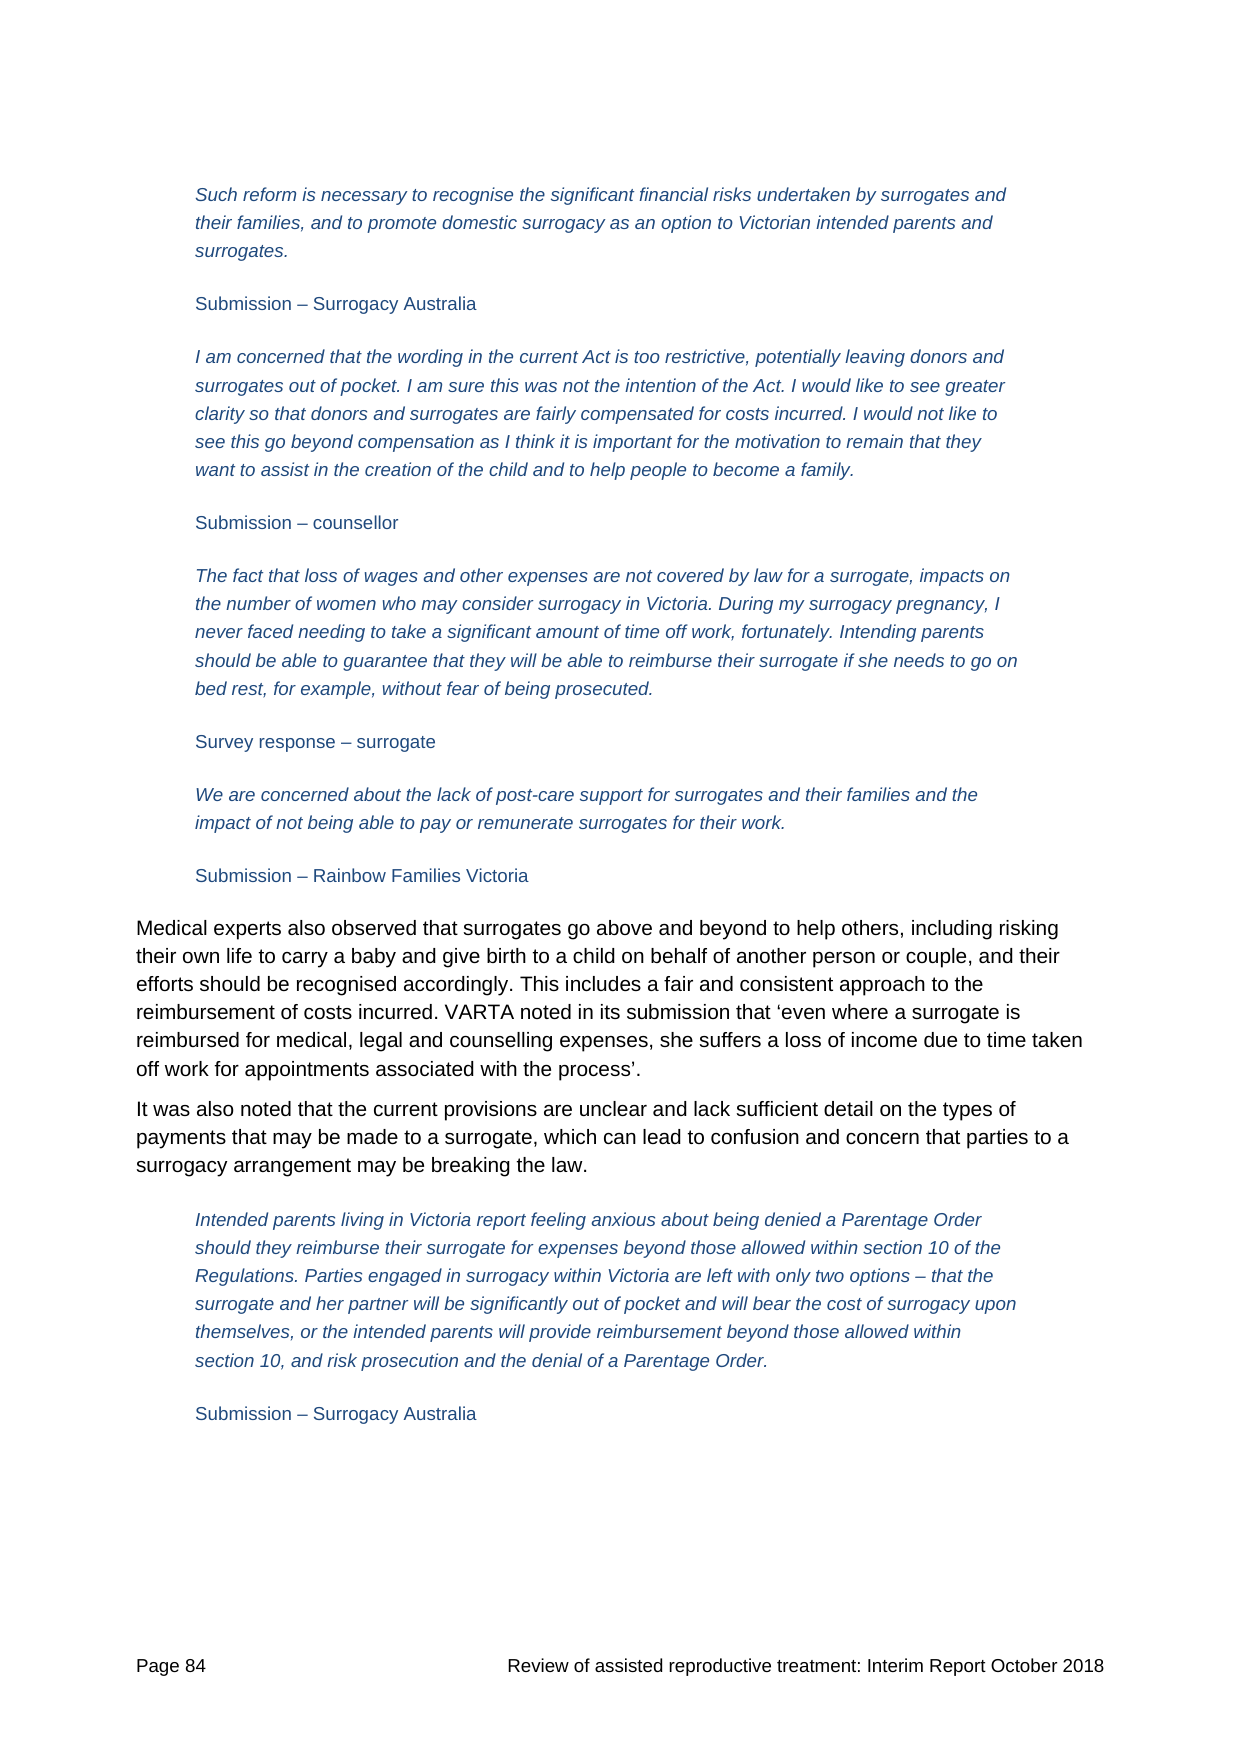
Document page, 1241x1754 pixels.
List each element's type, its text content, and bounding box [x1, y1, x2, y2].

text We are concerned about the lack of post-care support for surrogates and their families and the impact of not being able to pay or remunerate surrogates for their work. [195, 777, 1022, 833]
text Submission – Surrogacy Australia [195, 287, 1022, 315]
text Intended parents living in Victoria report feeling anxious about being denied a Parentage Order should they reimburse their surrogate for expenses beyond those allowed within section 10 of the Regulations. Parties engaged in surrogacy within Victoria are left with only two options – that the surrogate and her partner will be significantly out of pocket and will bear the cost of surrogacy upon themselves, or the intended parents will provide reimbursement beyond those allowed within section 10, and risk prosecution and the denial of a Parentage Order. [195, 1202, 1022, 1371]
text Submission – Rainbow Families Victoria [195, 858, 1022, 887]
text It was also noted that the current provisions are unclear and lack sufficient detail on the types of payments that may be made to a surrogate, which can lead to confusion and concern that parties to a surrogacy arrangement may be breaking the law. [136, 1093, 1104, 1177]
text Survey response – surrogate [195, 724, 1022, 752]
text The fact that loss of wages and other expenses are not covered by law for a surrogate, impacts on the number of women who may consider surrogacy in Victoria. During my surrogacy pregnancy, I never faced needing to take a significant amount of time off work, fortunately. Intending parents should be able to guarantee that they will be able to reimburse their surrogate if she needs to go on bed rest, for example, without fear of being prosecuted. [195, 558, 1022, 699]
text Such reform is necessary to recognise the significant financial risks undertaken by surrogates and their families, and to promote domestic surrogacy as an option to Victorian intended parents and surrogates. [195, 177, 1022, 262]
text Submission – counsellor [195, 505, 1022, 533]
text Submission – Surrogacy Australia [195, 1396, 1022, 1424]
text Medical experts also observed that surrogates go above and beyond to help others, including risking their own life to carry a baby and give birth to a child on behalf of another person or couple, and their efforts should be recognised accordingly. This includes a fair and consistent approach to the reimbursement of costs incurred. VARTA noted in its submission that ‘even where a surrogate is reimbursed for medical, legal and counselling expenses, she suffers a loss of income due to time taken off work for appointments associated with the process’. [136, 912, 1104, 1080]
text I am concerned that the wording in the current Act is too restrictive, potentially leaving donors and surrogates out of pocket. I am sure this was not the intention of the Act. I would like to see greater clarity so that donors and surrogates are fairly compensated for costs incurred. I would not like to see this go beyond compensation as I think it is important for the motivation to remain that they want to assist in the creation of the child and to help people to become a family. [195, 340, 1022, 480]
